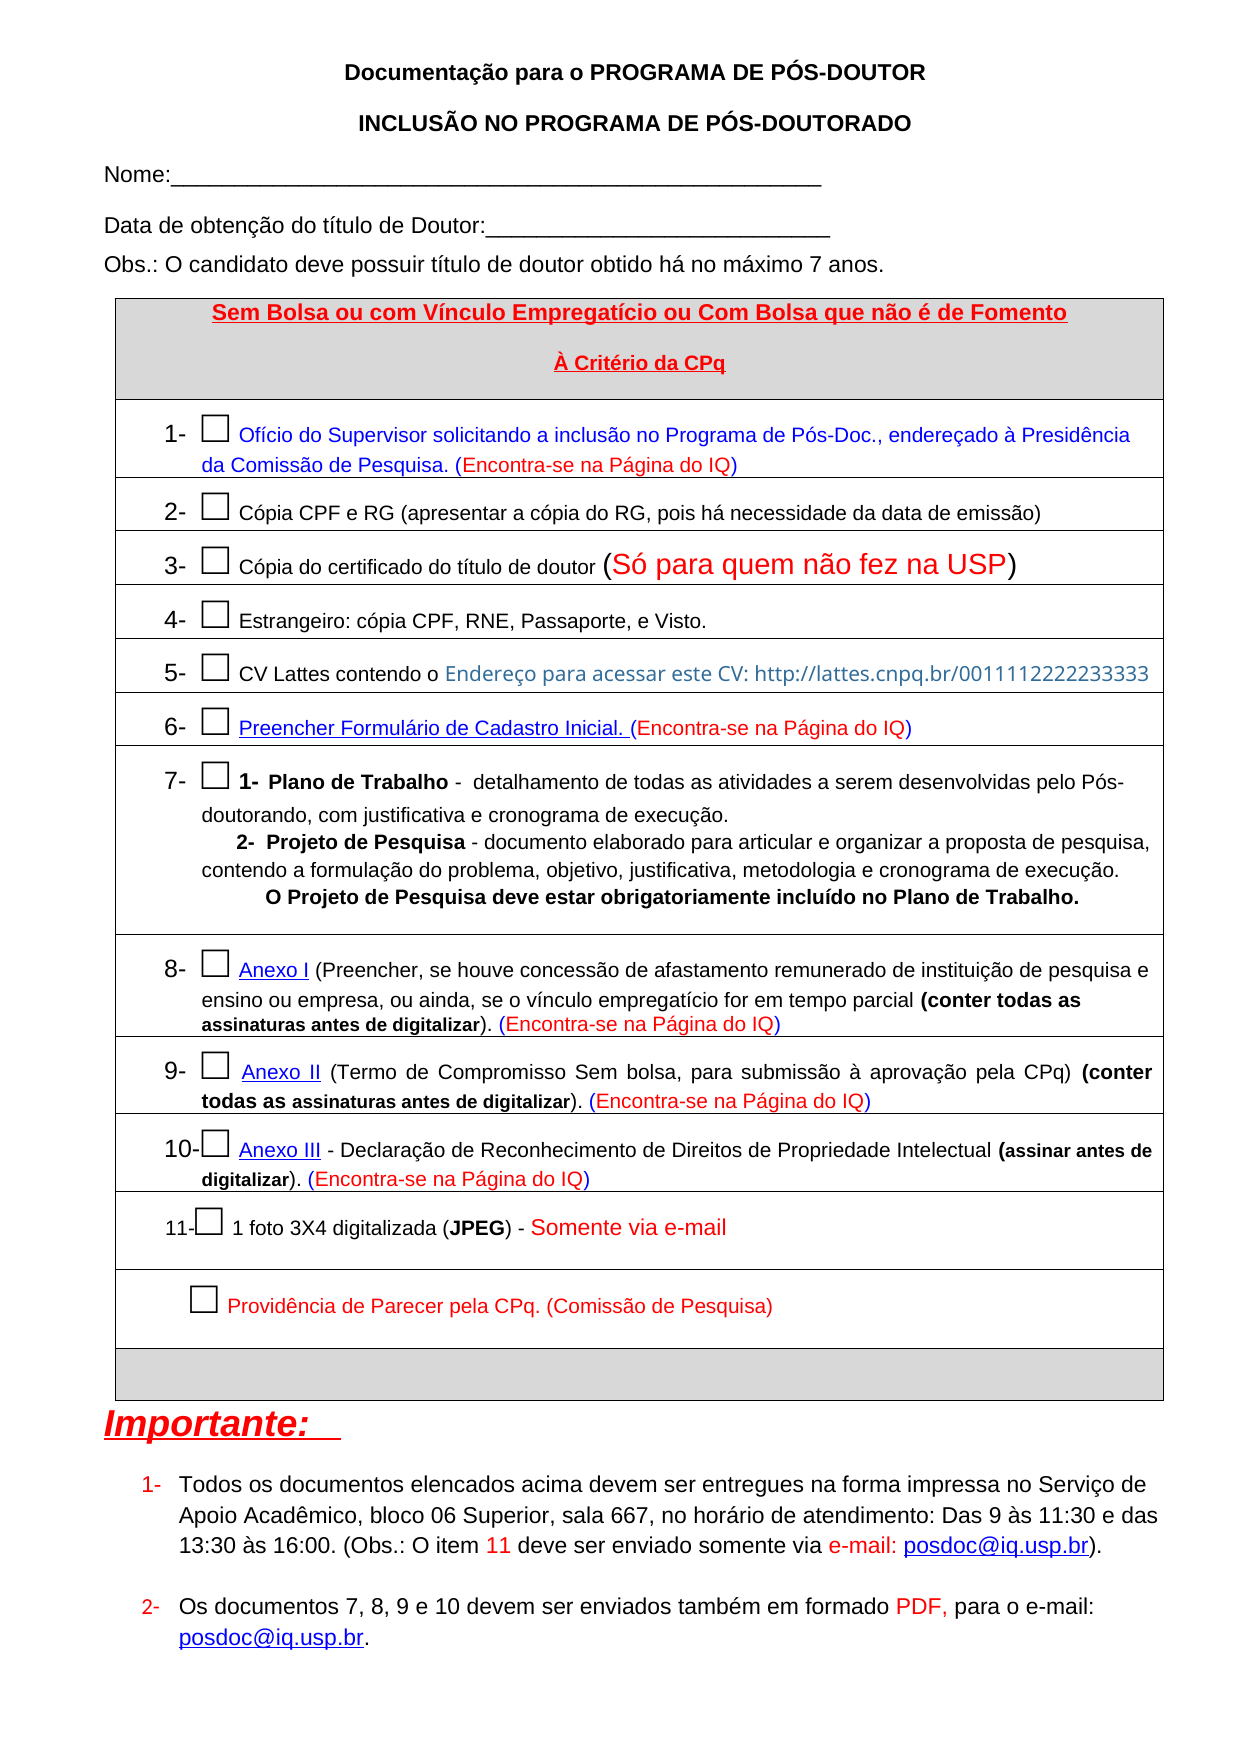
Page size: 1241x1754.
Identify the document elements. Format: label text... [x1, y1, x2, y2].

table_cell □ Cópia CPF e RG (apresentar a cópia do RG, pois há necessidade da data de emissão) [116, 478, 1163, 530]
table_cell □ Estrangeiro: cópia CPF, RNE, Passaporte, e Visto. [116, 585, 1163, 638]
table_cell □ Providência de Parecer pela CPq. (Comissão de Pesquisa) [116, 1270, 1163, 1348]
text Importante: [103, 1401, 1167, 1444]
text Data de obtenção do título de Doutor:___________________________ [103, 212, 1167, 238]
table_cell [116, 1349, 1163, 1400]
table_cell □ 1- Plano de Trabalho - detalhamento de todas as atividades a serem desenvolvidas pelo Pós-doutorando, com justificativa e cronograma de execução. 2- Projeto de Pesquisa - documento elaborado para articular e organizar a proposta de pesquisa, contendo a formulação do problema, objetivo, justificativa, metodologia e cronograma de execução. O Projeto de Pesquisa deve estar obrigatoriamente incluído no Plano de Trabalho. [116, 746, 1163, 934]
text Nome:___________________________________________________ [103, 161, 1167, 187]
table_cell □ Preencher Formulário de Cadastro Inicial. (Encontra-se na Página do IQ) [116, 693, 1163, 745]
text Obs.: O candidato deve possuir título de doutor obtido há no máximo 7 anos. [103, 251, 1167, 277]
table_cell □ Anexo II (Termo de Compromisso Sem bolsa, para submissão à aprovação pela CPq) (conter todas as assinaturas antes de digitalizar). (Encontra-se na Página do IQ) [116, 1037, 1163, 1113]
table_cell □ Anexo III - Declaração de Reconhecimento de Direitos de Propriedade Intelectual (assinar antes de digitalizar). (Encontra-se na Página do IQ) [116, 1114, 1163, 1191]
text INCLUSÃO NO PROGRAMA DE PÓS-DOUTORADO [103, 110, 1167, 136]
table_header Sem Bolsa ou com Vínculo Empregatício ou Com Bolsa que não é de Fomento À Critério da CPq [116, 299, 1163, 399]
list Todos os documentos elencados acima devem ser entregues na forma impressa no Serviço de Apoio Acadêmico, bloco 06 Superior, sala 667, no horário de atendimento: Das 9 às 11:30 e das 13:30 às 16:00. (Obs.: O item 11 deve ser enviado somente via e-mail: posdoc@iq.usp.br). [141, 1471, 1167, 1558]
table_cell 11-□ 1 foto 3X4 digitalizada (JPEG) - Somente via e-mail [116, 1192, 1163, 1269]
text Documentação para o PROGRAMA DE PÓS-DOUTOR [103, 59, 1167, 85]
list Os documentos 7, 8, 9 e 10 devem ser enviados também em formado PDF, para o e-mail: posdoc@iq.usp.br. [141, 1592, 1167, 1650]
table_cell □ Ofício do Supervisor solicitando a inclusão no Programa de Pós-Doc., endereçado à Presidência da Comissão de Pesquisa. (Encontra-se na Página do IQ) [116, 400, 1163, 477]
table_cell □ CV Lattes contendo o Endereço para acessar este CV: http://lattes.cnpq.br/0011112222233333 [116, 639, 1163, 692]
table_cell □ Cópia do certificado do título de doutor (Só para quem não fez na USP) [116, 531, 1163, 584]
table_cell □ Anexo I (Preencher, se houve concessão de afastamento remunerado de instituição de pesquisa e ensino ou empresa, ou ainda, se o vínculo empregatício for em tempo parcial (conter todas as assinaturas antes de digitalizar). (Encontra-se na Página do IQ) [116, 935, 1163, 1036]
